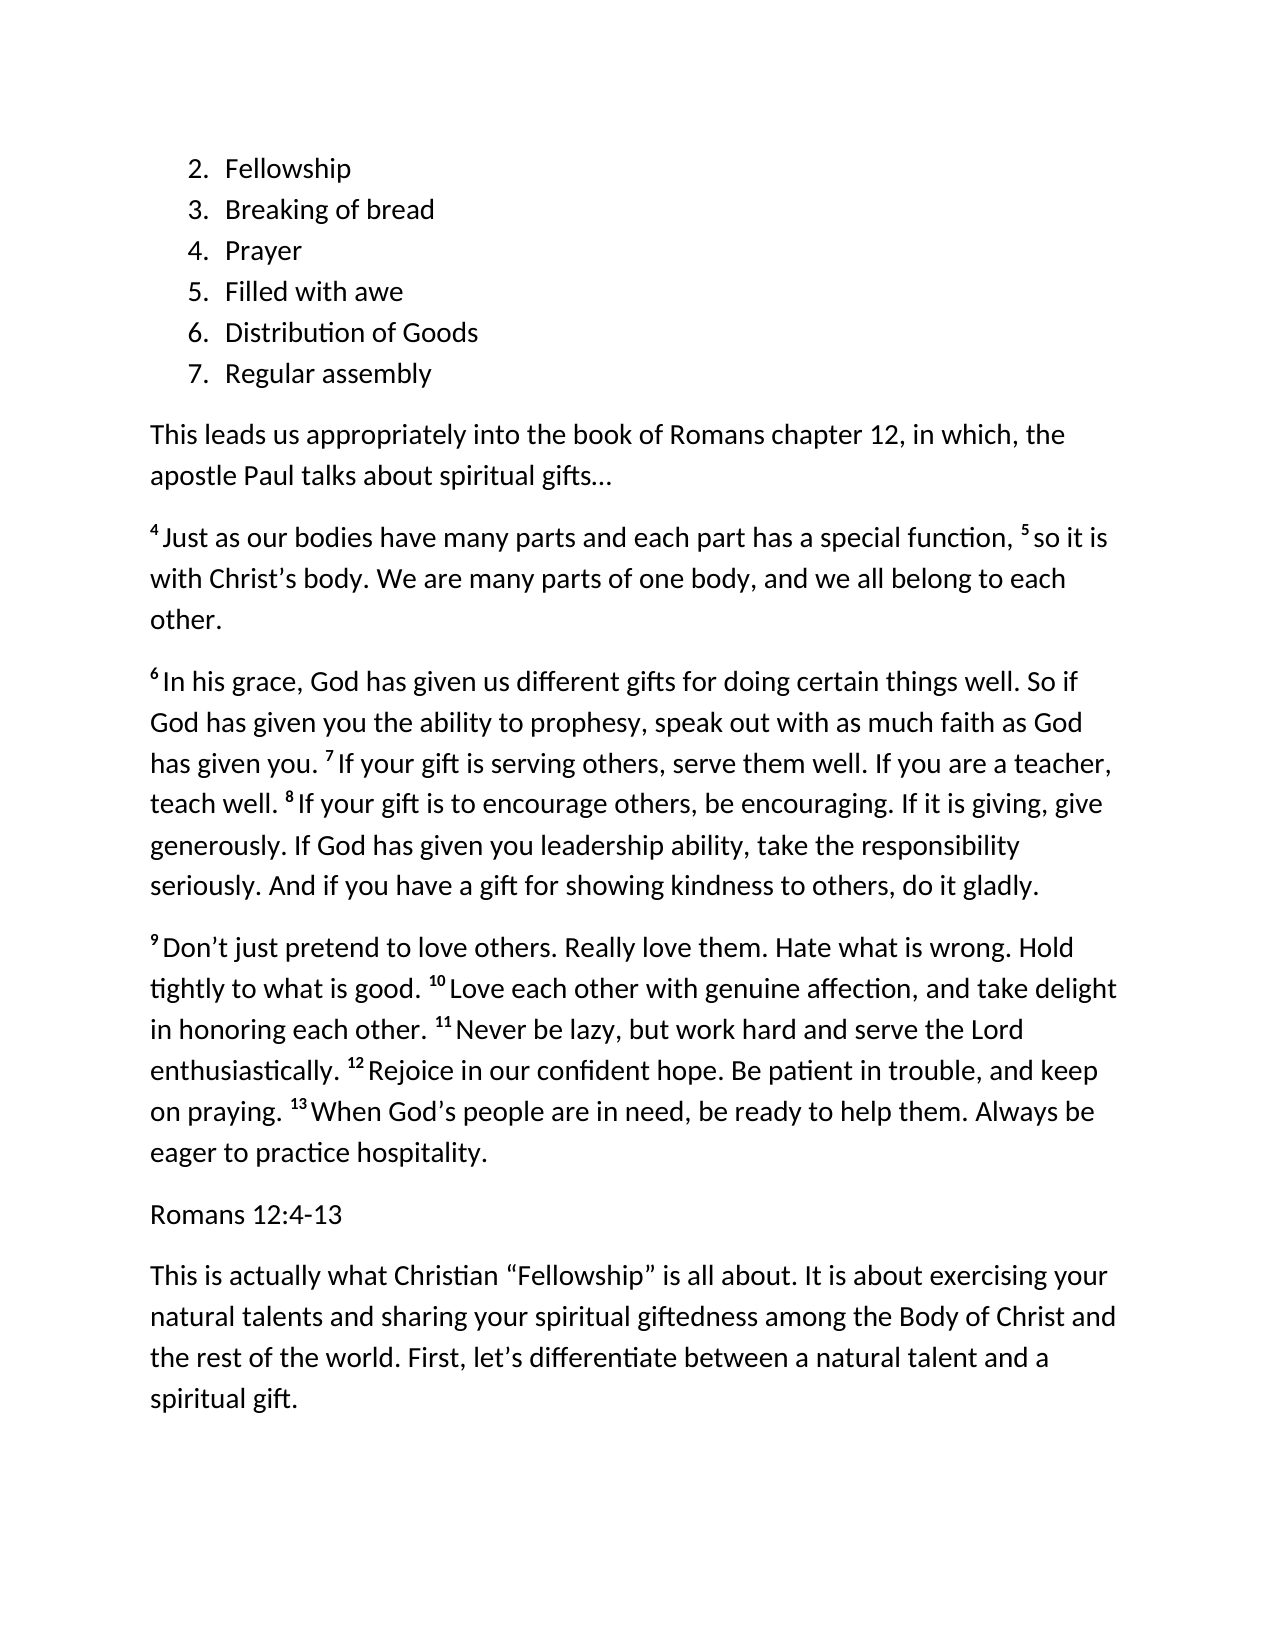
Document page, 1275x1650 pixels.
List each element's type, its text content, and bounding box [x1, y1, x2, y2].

text 4 Just as our bodies have many parts and each part has a special function, 5 so it is with Christ’s body. We are many parts of one body, and we all belong to each other. [150, 519, 1125, 637]
list Breaking of bread [187, 191, 1125, 227]
text 6 In his grace, God has given us different gifts for doing certain things well. So if God has given you the ability to prophesy, speak out with as much faith as God has given you. 7 If your gift is serving others, serve them well. If you are a teacher, teach well. 8 If your gift is to encourage others, be encouraging. If it is giving, give generously. If God has given you leadership ability, take the responsibility seriously. And if you have a gift for showing kindness to others, do it gladly. [150, 663, 1125, 903]
list Filled with awe [187, 273, 1125, 308]
list Regular assembly [187, 355, 1125, 390]
list Prayer [187, 232, 1125, 267]
text This leads us appropriately into the book of Romans chapter 12, in which, the apostle Paul talks about spiritual gifts… [150, 416, 1125, 493]
text Romans 12:4-13 [150, 1196, 1125, 1231]
list Distribution of Goods [187, 314, 1125, 349]
text 9 Don’t just pretend to love others. Really love them. Hate what is wrong. Hold tightly to what is good. 10 Love each other with genuine affection, and take delight in honoring each other. 11 Never be lazy, but work hard and serve the Lord enthusiastically. 12 Rejoice in our confident hope. Be patient in trouble, and keep on praying. 13 When God’s people are in need, be ready to help them. Always be eager to practice hospitality. [150, 929, 1125, 1169]
list Fellowship [187, 150, 1125, 186]
text This is actually what Christian “Fellowship” is all about. It is about exercising your natural talents and sharing your spiritual giftedness among the Body of Christ and the rest of the world. First, let’s differentiate between a natural talent and a spiritual gift. [150, 1257, 1125, 1416]
